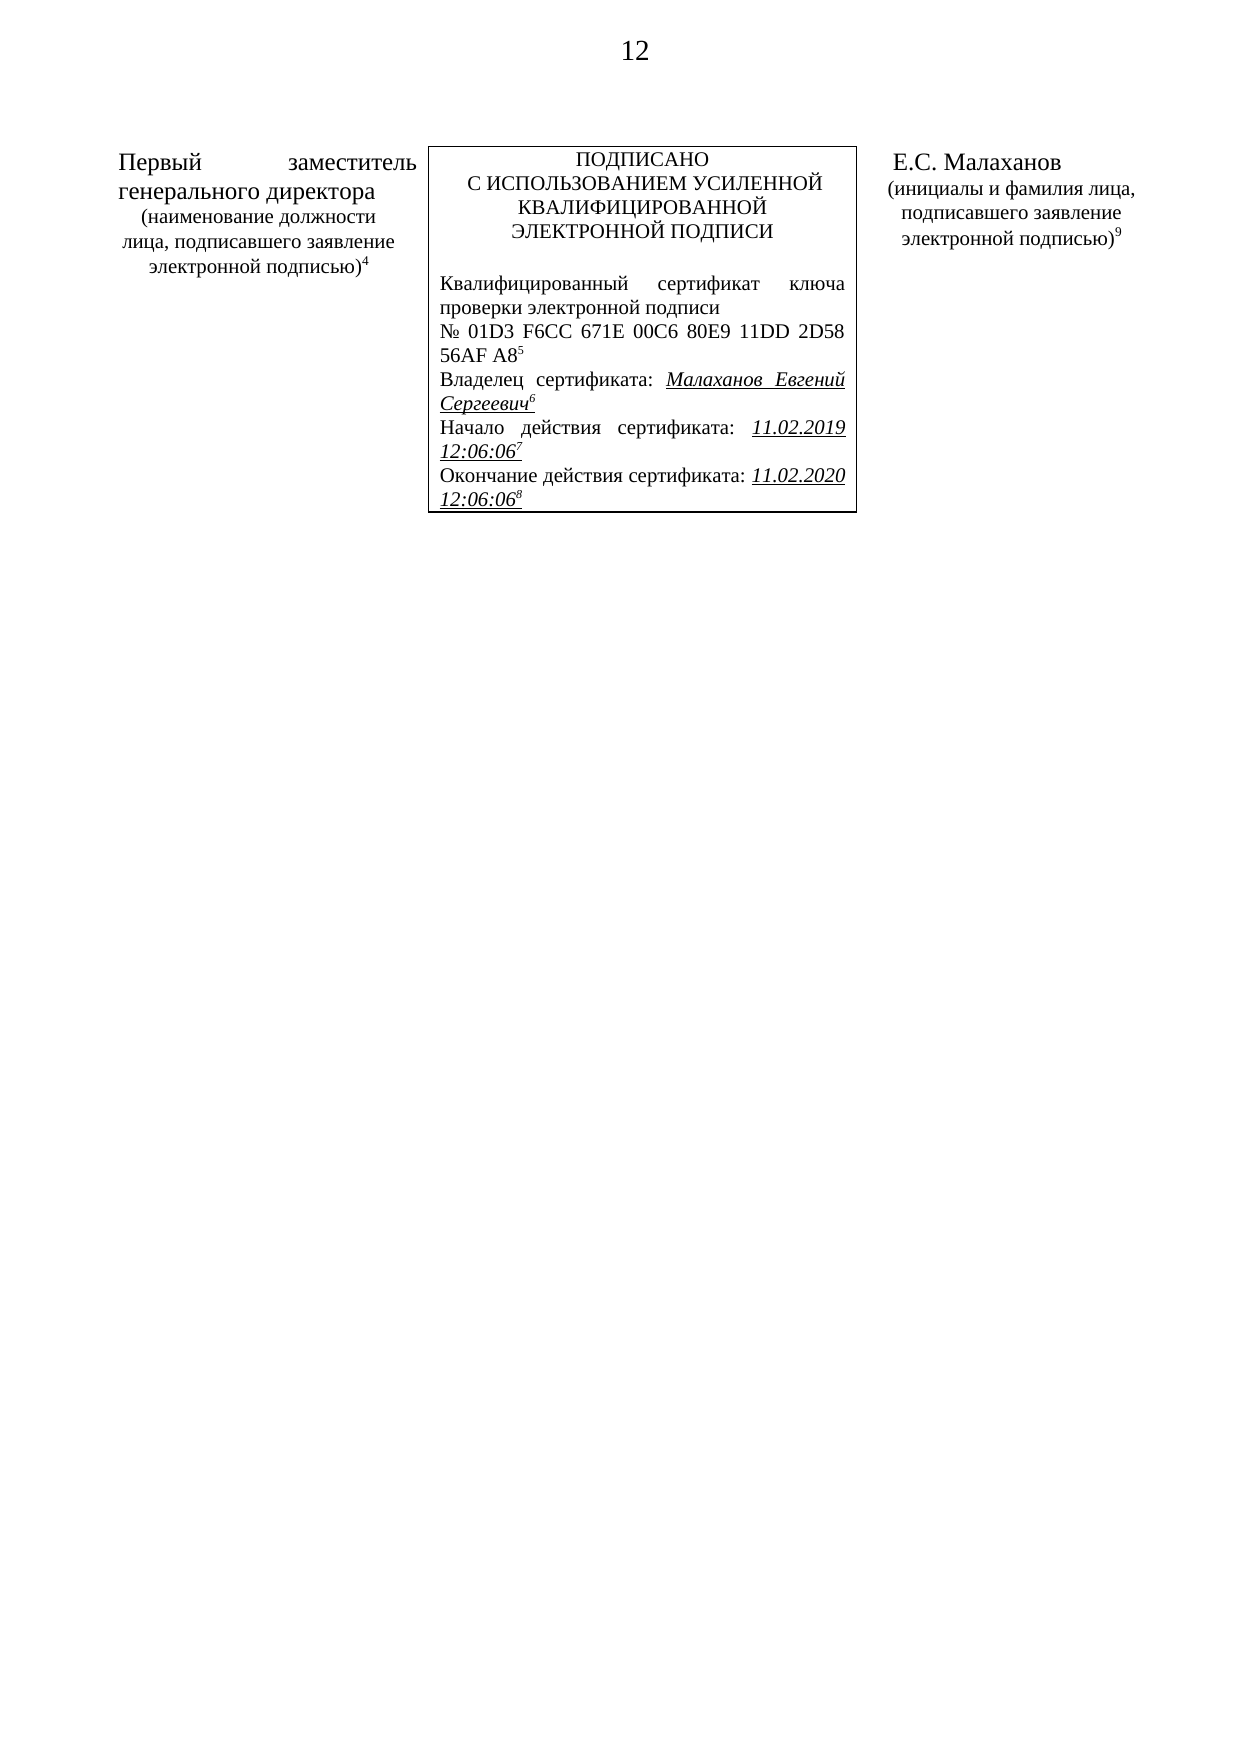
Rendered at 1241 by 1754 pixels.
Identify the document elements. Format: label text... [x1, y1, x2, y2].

table_header Е.С. Малаханов (инициалы и фамилия лица, подписавшего заявление электронной подписью) [857, 146, 1148, 511]
table_header Первый заместитель генерального директора (наименование должности лица, подписавшего заявление электронной подписью) [107, 146, 428, 511]
table_header ПОДПИСАНО С ИСПОЛЬЗОВАНИЕМ УСИЛЕННОЙ КВАЛИФИЦИРОВАННОЙ ЭЛЕКТРОННОЙ ПОДПИСИ Квалифицированный сертификат ключа проверки электронной подписи № 01D3 F6CC 671E 00C6 80E9 11DD 2D58 56AF A8 Владелец сертификата: Малаханов Евгений Сергеевич Начало действия сертификата: ‎11.02.2019 12:06:06 Окончание действия сертификата: 11.02.2020 12:06:06 [429, 147, 856, 511]
